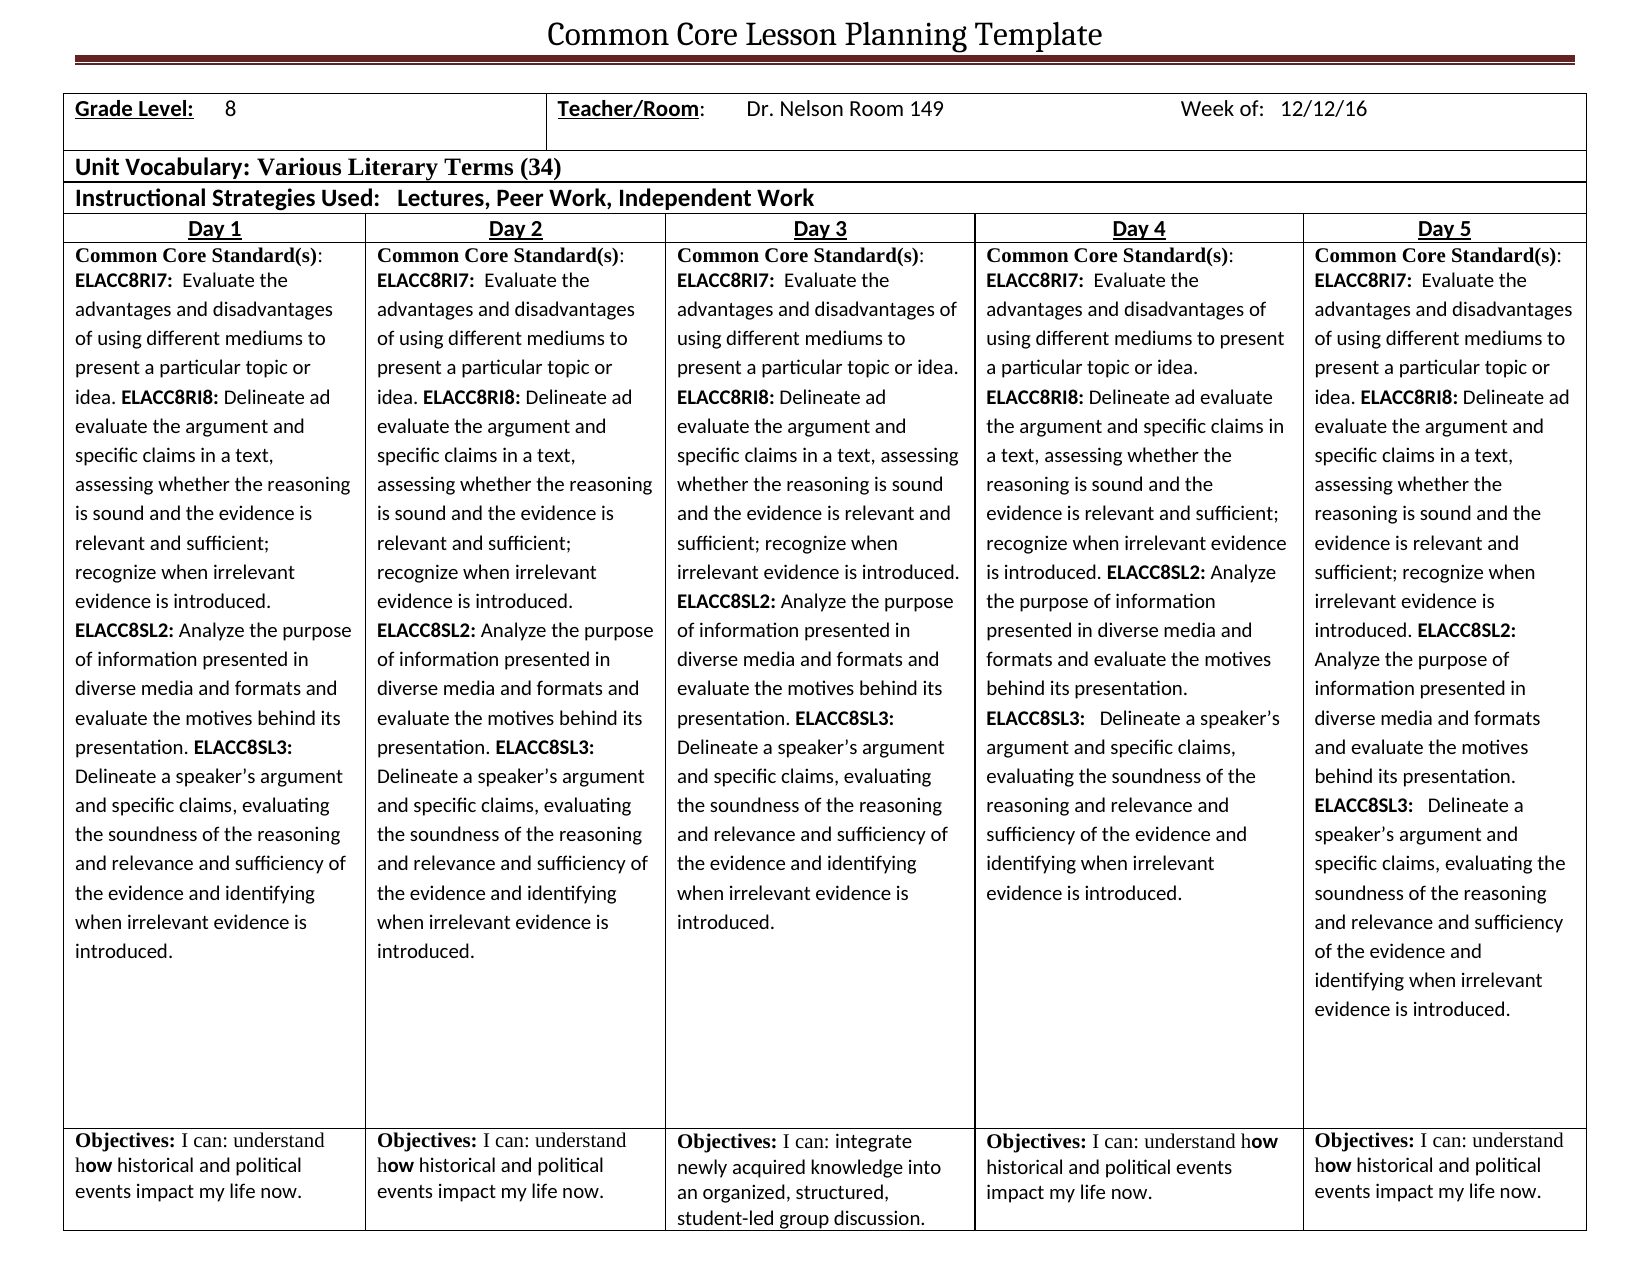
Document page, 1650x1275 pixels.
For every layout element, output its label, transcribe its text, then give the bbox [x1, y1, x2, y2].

table_cell Objectives: I can: integrate newly acquired knowledge into an organized, structured, student-led group discussion. [666, 1129, 974, 1230]
table_cell Day 2 [366, 214, 665, 242]
table_cell Objectives: I can: understand how historical and political events impact my life now. [64, 1129, 365, 1230]
table_cell Day 4 [976, 214, 1303, 242]
table_cell Instructional Strategies Used: Lectures, Peer Work, Independent Work [64, 183, 1586, 213]
table_cell Common Core Standard(s): ELACC8RI7: Evaluate the advantages and disadvantages of using different mediums to present a particular topic or idea. ELACC8RI8: Delineate ad evaluate the argument and specific claims in a text, assessing whether the reasoning is sound and the evidence is relevant and sufficient; recognize when irrelevant evidence is introduced. ELACC8SL2: Analyze the purpose of information presented in diverse media and formats and evaluate the motives behind its presentation. ELACC8SL3: Delineate a speaker’s argument and specific claims, evaluating the soundness of the reasoning and relevance and sufficiency of the evidence and identifying when irrelevant evidence is introduced. [64, 243, 365, 1127]
table_cell Objectives: I can: understand how historical and political events impact my life now. [1304, 1129, 1586, 1230]
table_cell Common Core Standard(s): ELACC8RI7: Evaluate the advantages and disadvantages of using different mediums to present a particular topic or idea. ELACC8RI8: Delineate ad evaluate the argument and specific claims in a text, assessing whether the reasoning is sound and the evidence is relevant and sufficient; recognize when irrelevant evidence is introduced. ELACC8SL2: Analyze the purpose of information presented in diverse media and formats and evaluate the motives behind its presentation. ELACC8SL3: Delineate a speaker’s argument and specific claims, evaluating the soundness of the reasoning and relevance and sufficiency of the evidence and identifying when irrelevant evidence is introduced. [666, 243, 974, 1127]
table_header Grade Level: 8 [64, 94, 546, 150]
table_cell Day 3 [666, 214, 974, 242]
table_cell Unit Vocabulary: Various Literary Terms (34) [64, 151, 1586, 181]
table_cell Common Core Standard(s): ELACC8RI7: Evaluate the advantages and disadvantages of using different mediums to present a particular topic or idea. ELACC8RI8: Delineate ad evaluate the argument and specific claims in a text, assessing whether the reasoning is sound and the evidence is relevant and sufficient; recognize when irrelevant evidence is introduced. ELACC8SL2: Analyze the purpose of information presented in diverse media and formats and evaluate the motives behind its presentation. ELACC8SL3: Delineate a speaker’s argument and specific claims, evaluating the soundness of the reasoning and relevance and sufficiency of the evidence and identifying when irrelevant evidence is introduced. [1304, 243, 1586, 1127]
table_cell Common Core Standard(s): ELACC8RI7: Evaluate the advantages and disadvantages of using different mediums to present a particular topic or idea. ELACC8RI8: Delineate ad evaluate the argument and specific claims in a text, assessing whether the reasoning is sound and the evidence is relevant and sufficient; recognize when irrelevant evidence is introduced. ELACC8SL2: Analyze the purpose of information presented in diverse media and formats and evaluate the motives behind its presentation. ELACC8SL3: Delineate a speaker’s argument and specific claims, evaluating the soundness of the reasoning and relevance and sufficiency of the evidence and identifying when irrelevant evidence is introduced. [366, 243, 665, 1127]
table_header Teacher/Room: Dr. Nelson Room 149 Week of: 12/12/16 [547, 94, 1586, 150]
table_cell Objectives: I can: understand how historical and political events impact my life now. [976, 1129, 1303, 1230]
table_cell Objectives: I can: understand how historical and political events impact my life now. [366, 1129, 665, 1230]
table_cell Day 1 [64, 214, 365, 242]
table_cell Day 5 [1304, 214, 1586, 242]
table_cell Common Core Standard(s): ELACC8RI7: Evaluate the advantages and disadvantages of using different mediums to present a particular topic or idea. ELACC8RI8: Delineate ad evaluate the argument and specific claims in a text, assessing whether the reasoning is sound and the evidence is relevant and sufficient; recognize when irrelevant evidence is introduced. ELACC8SL2: Analyze the purpose of information presented in diverse media and formats and evaluate the motives behind its presentation. ELACC8SL3: Delineate a speaker’s argument and specific claims, evaluating the soundness of the reasoning and relevance and sufficiency of the evidence and identifying when irrelevant evidence is introduced. [976, 243, 1303, 1127]
